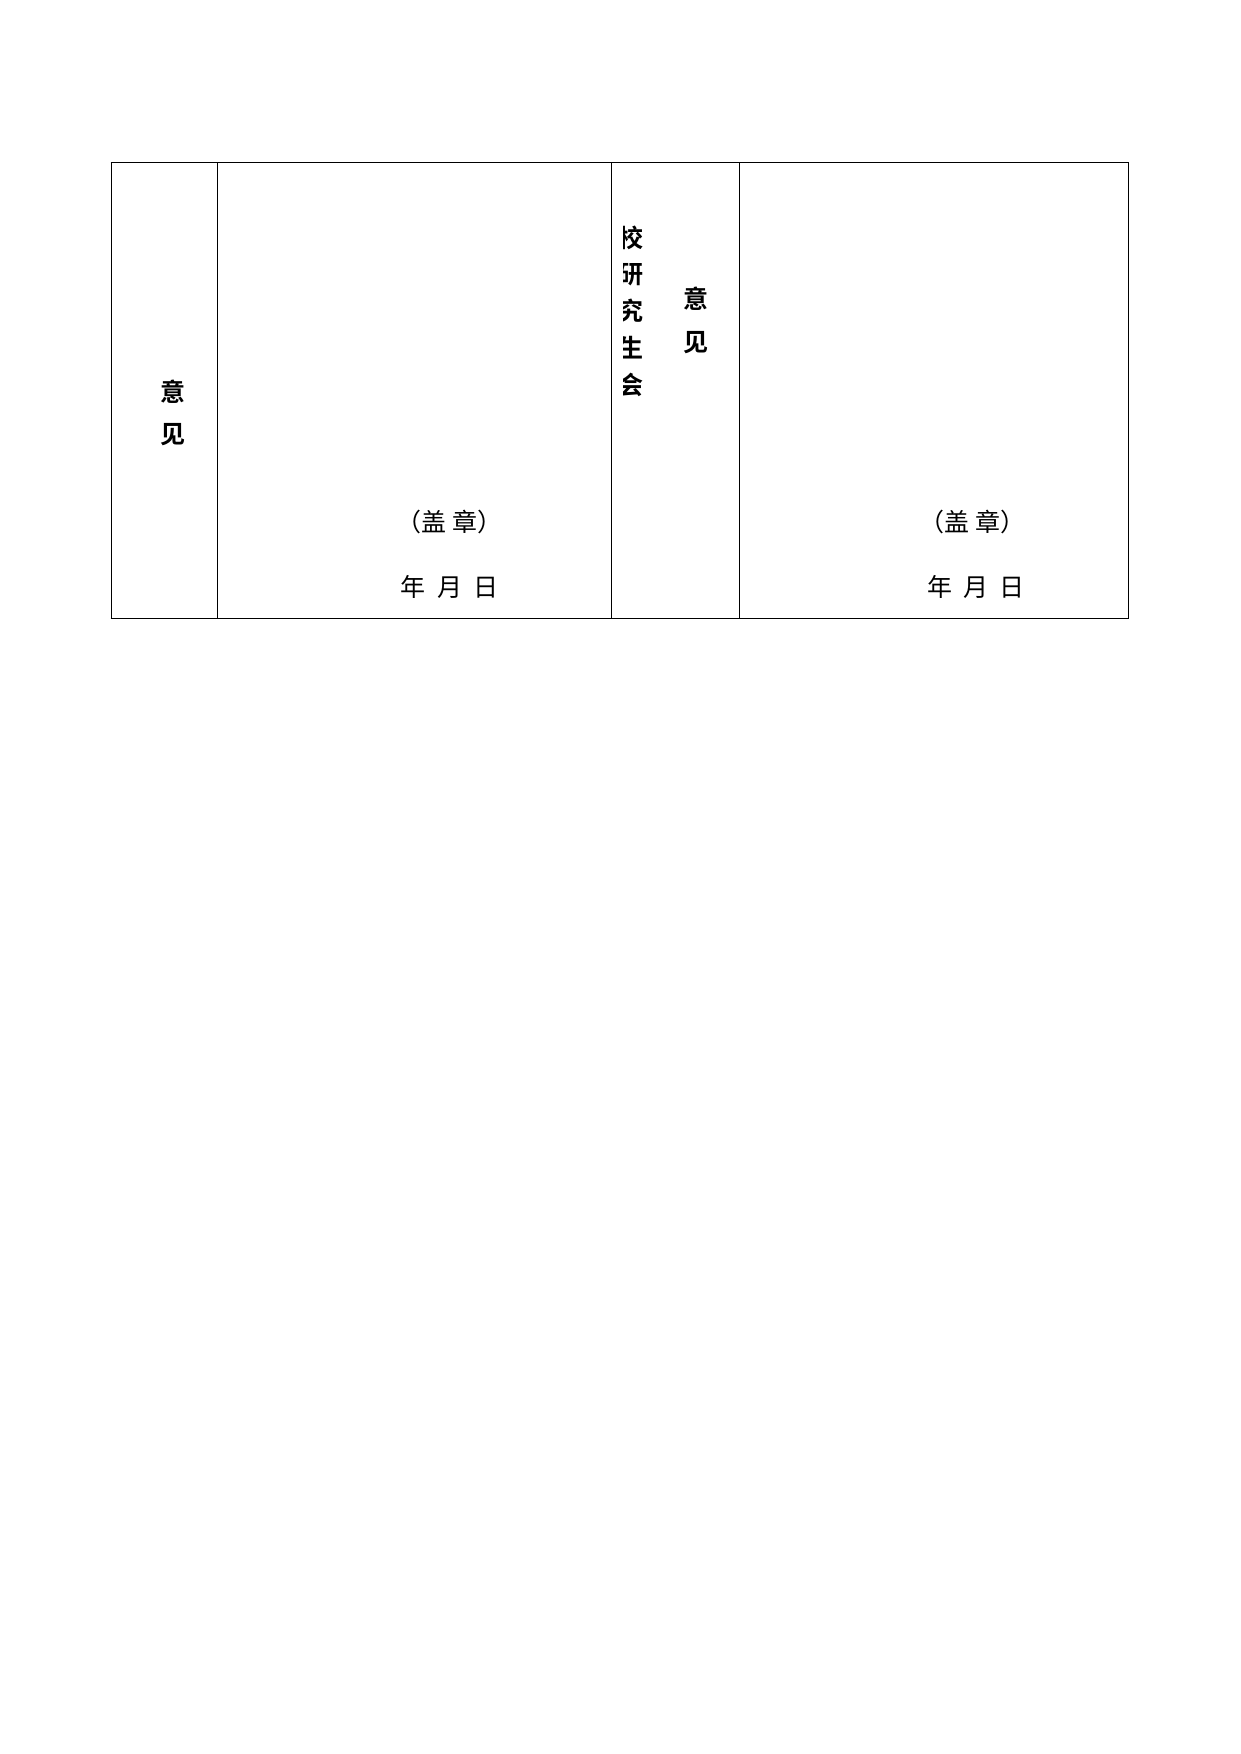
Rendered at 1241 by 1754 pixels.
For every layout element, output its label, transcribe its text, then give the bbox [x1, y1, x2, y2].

table_cell 意 见 学 院 党 组 织 [112, 163, 217, 618]
table_cell 意 见 校 研 究 生 会 [612, 163, 739, 618]
table_cell （盖 章） 年 月 日 [740, 163, 1128, 618]
table_cell （盖 章） 年 月 日 [218, 163, 611, 618]
